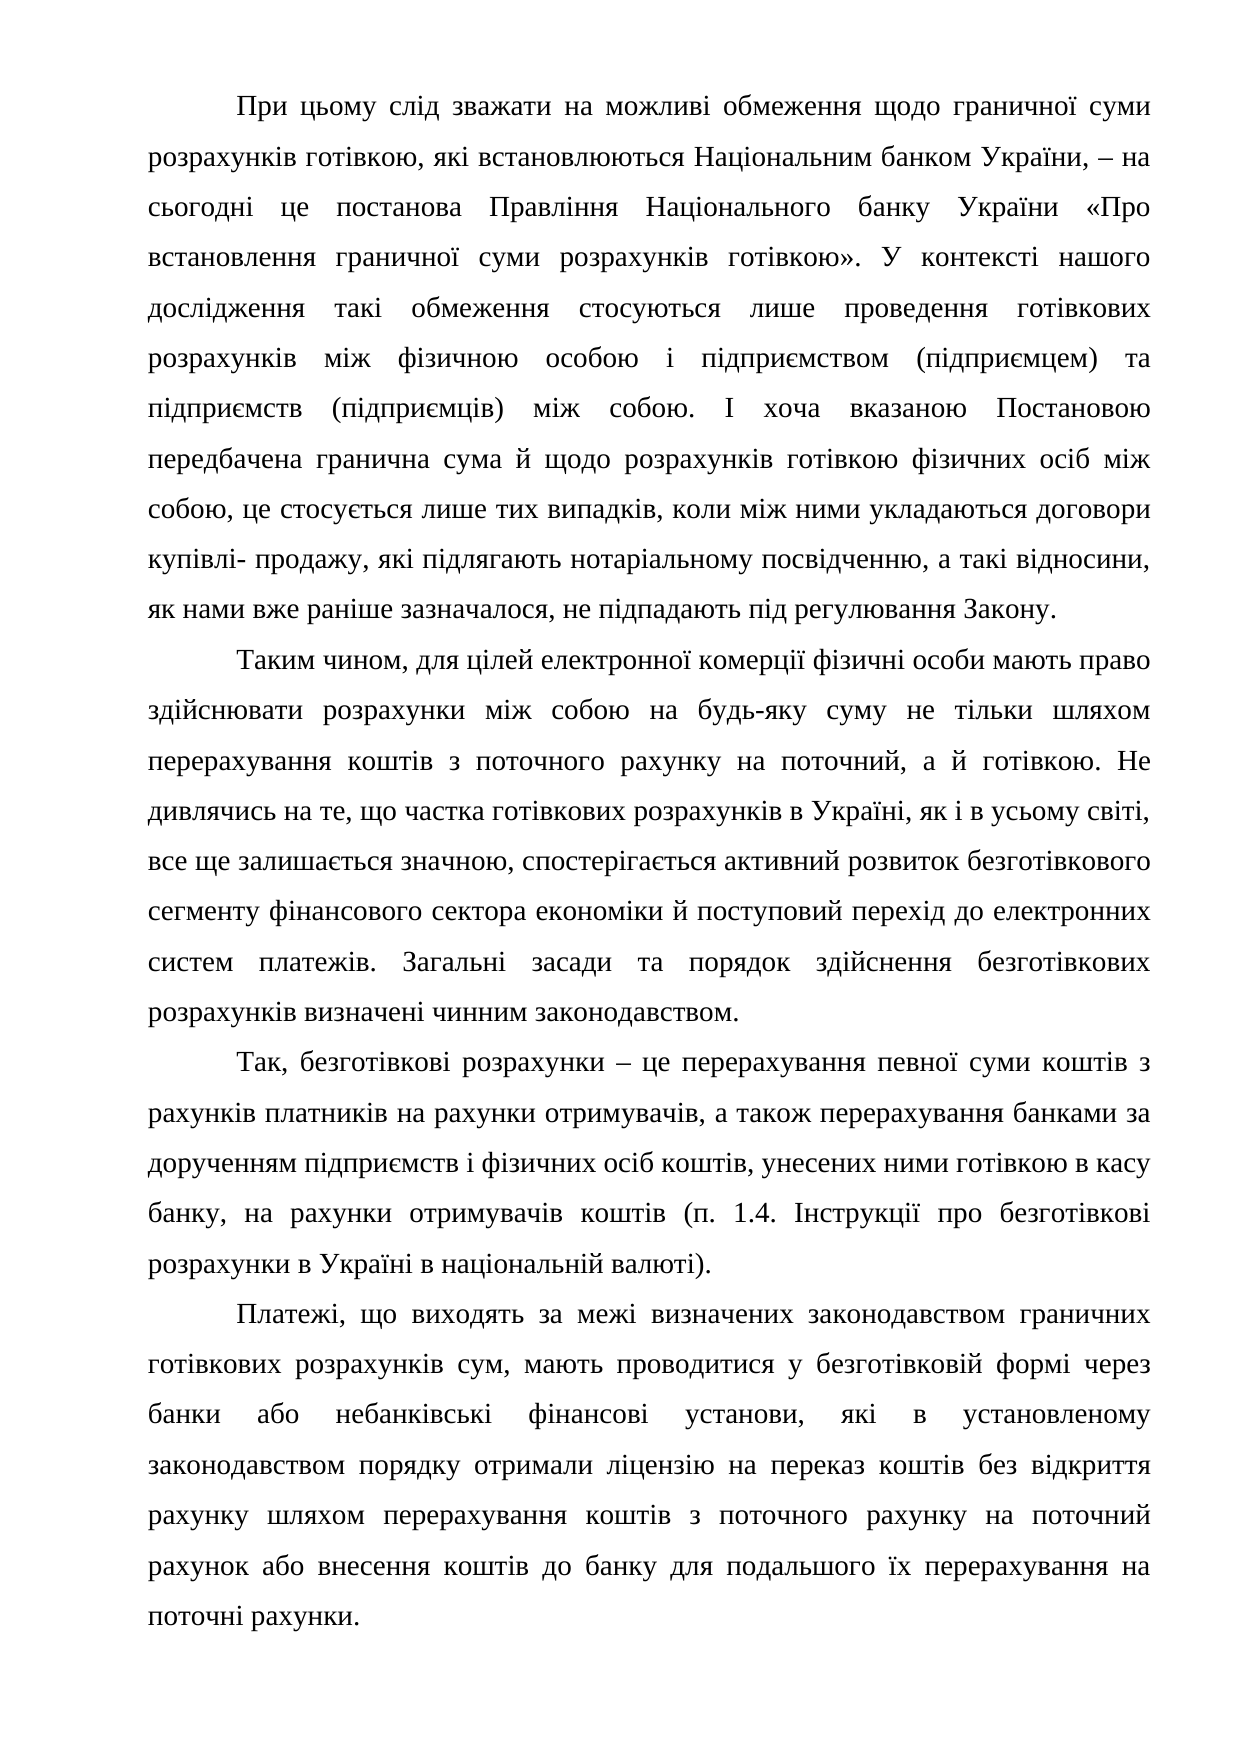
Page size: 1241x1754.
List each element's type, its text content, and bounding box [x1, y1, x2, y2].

text Так, безготівкові розрахунки – це перерахування певної суми коштів з рахунків платників на рахунки отримувачів, а також перерахування банками за дорученням підприємств і фізичних осіб коштів, унесених ними готівкою в касу банку, на рахунки отримувачів коштів (п. 1.4. Інструкції про безготівкові розрахунки в Україні в національній валюті). [148, 1044, 1152, 1279]
text При цьому слід зважати на можливі обмеження щодо граничної суми розрахунків готівкою, які встановлюються Національним банком України, – на сьогодні це постанова Правління Національного банку України «Про встановлення граничної суми розрахунків готівкою». У контексті нашого дослідження такі обмеження стосуються лише проведення готівкових розрахунків між фізичною особою і підприємством (підприємцем) та підприємств (підприємців) між собою. І хоча вказаною Постановою передбачена гранична сума й щодо розрахунків готівкою фізичних осіб між собою, це стосується лише тих випадків, коли між ними укладаються договори купівлі- продажу, які підлягають нотаріальному посвідченню, а такі відносини, як нами вже раніше зазначалося, не підпадають під регулювання Закону. [148, 88, 1152, 625]
text Платежі, що виходять за межі визначених законодавством граничних готівкових розрахунків сум, мають проводитися у безготівковій формі через банки або небанківські фінансові установи, які в установленому законодавством порядку отримали ліцензію на переказ коштів без відкриття рахунку шляхом перерахування коштів з поточного рахунку на поточний рахунок або внесення коштів до банку для подальшого їх перерахування на поточні рахунки. [148, 1296, 1152, 1631]
text Таким чином, для цілей електронної комерції фізичні особи мають право здійснювати розрахунки між собою на будь-яку суму не тільки шляхом перерахування коштів з поточного рахунку на поточний, а й готівкою. Не дивлячись на те, що частка готівкових розрахунків в Україні, як і в усьому світі, все ще залишається значною, спостерігається активний розвиток безготівкового сегменту фінансового сектора економіки й поступовий перехід до електронних систем платежів. Загальні засади та порядок здійснення безготівкових розрахунків визначені чинним законодавством. [148, 642, 1152, 1028]
